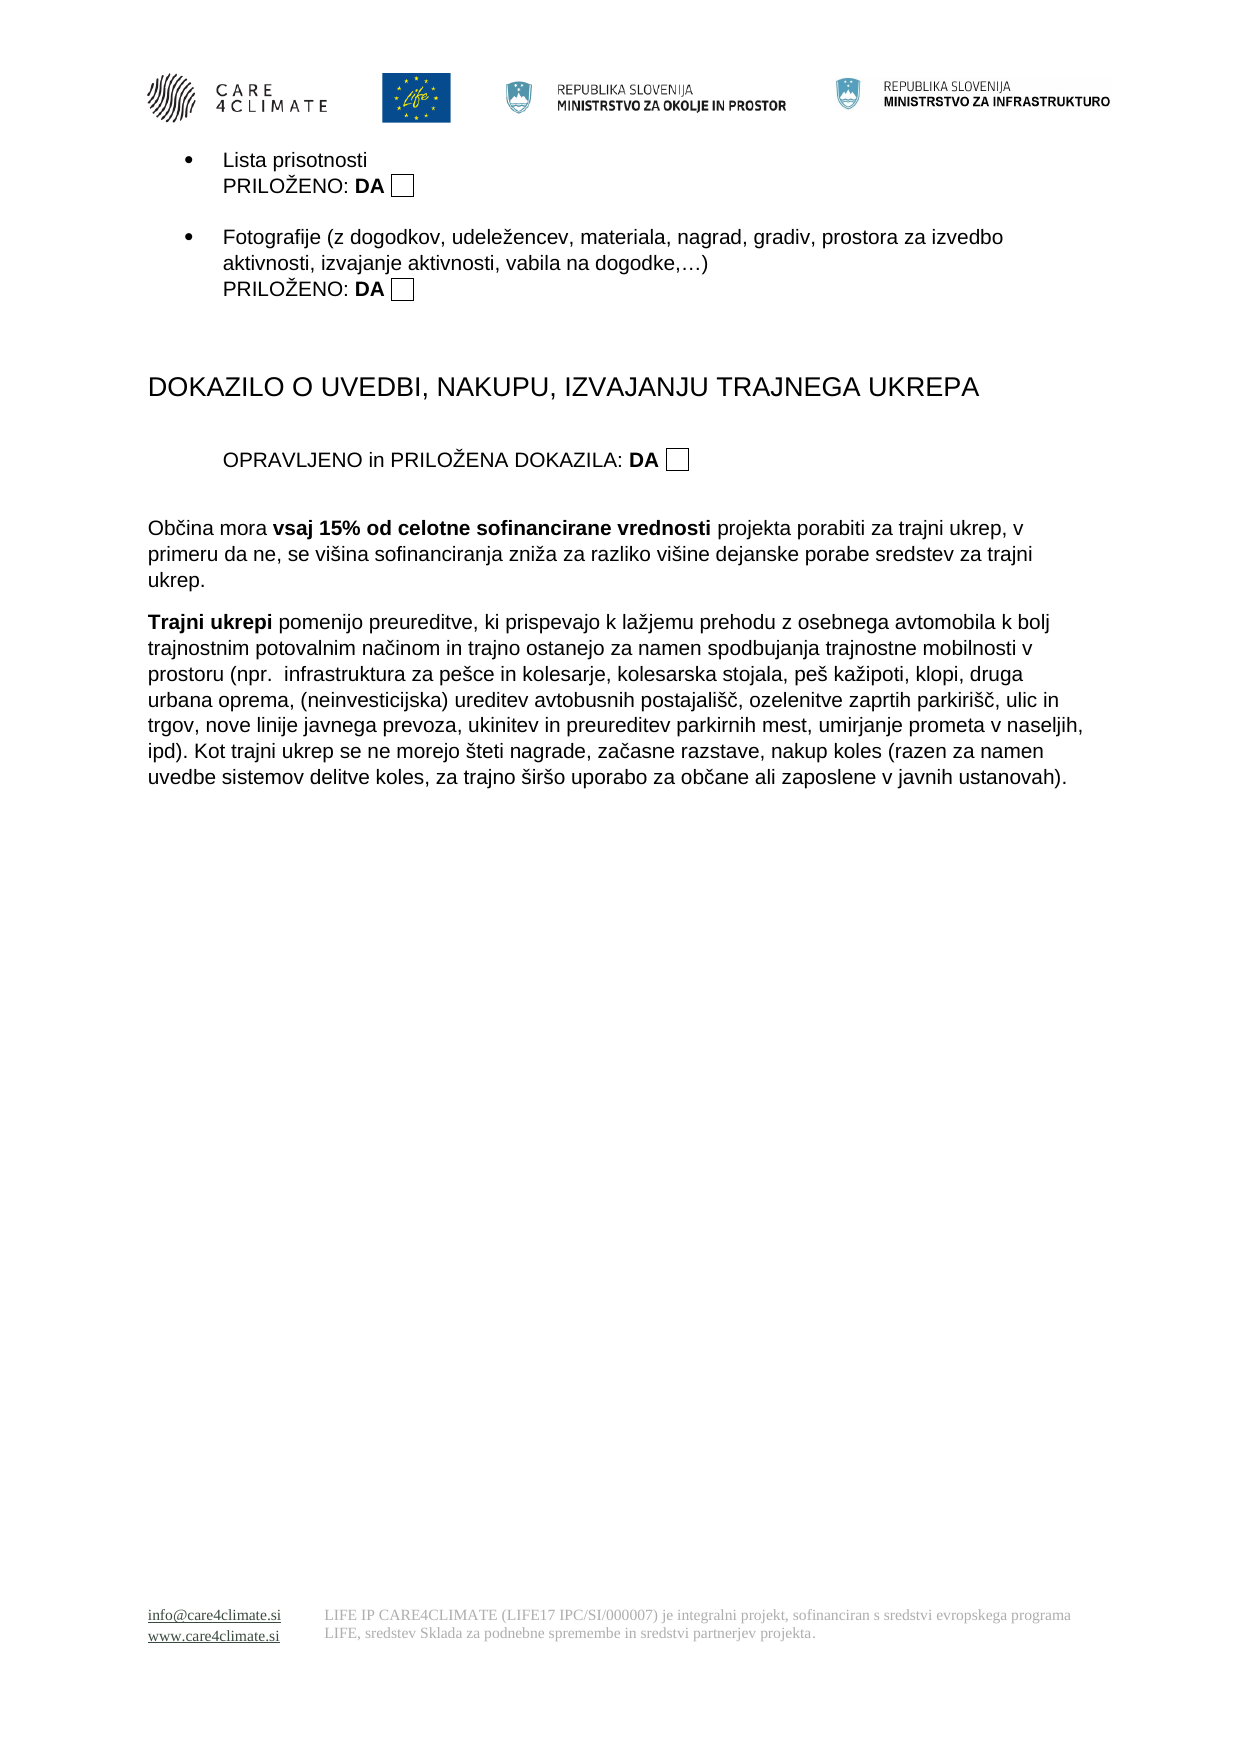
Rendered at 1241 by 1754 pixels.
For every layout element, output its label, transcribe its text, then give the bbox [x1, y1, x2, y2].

picture [835, 77, 1112, 111]
text Trajni ukrepi pomenijo preureditve, ki prispevajo k lažjemu prehodu z osebnega avtomobila k bolj trajnostnim potovalnim načinom in trajno ostanejo za namen spodbujanja trajnostne mobilnosti v prostoru (npr. infrastruktura za pešce in kolesarje, kolesarska stojala, peš kažipoti, klopi, druga urbana oprema, (neinvesticijska) ureditev avtobusnih postajališč, ozelenitve zaprtih parkirišč, ulic in trgov, nove linije javnega prevoza, ukinitev in preureditev parkirnih mest, umirjanje prometa v naseljih, ipd). Kot trajni ukrep se ne morejo šteti nagrade, začasne razstave, nakup koles (razen za namen uvedbe sistemov delitve koles, za trajno širšo uporabo za občane ali zaposlene v javnih ustanovah). [148, 610, 1093, 789]
list OPRAVLJENO in PRILOŽENA DOKAZILA: DA [223, 447, 1093, 471]
list Fotografije (z dogodkov, udeležencev, materiala, nagrad, gradiv, prostora za izvedbo aktivnosti, izvajanje aktivnosti, vabila na dogodke,…) [185, 225, 1093, 275]
text Občina mora vsaj 15% od celotne sofinancirane vrednosti projekta porabiti za trajni ukrep, v primeru da ne, se višina sofinanciranja zniža za razliko višine dejanske porabe sredstev za trajni ukrep. [148, 516, 1093, 591]
list Lista prisotnosti [185, 148, 1093, 172]
picture [147, 73, 786, 123]
subtitle DOKAZILO O UVEDBI, NAKUPU, IZVAJANJU TRAJNEGA UKREPA [148, 371, 1093, 402]
list PRILOŽENO: DA [223, 173, 1093, 197]
list PRILOŽENO: DA [223, 277, 1093, 301]
